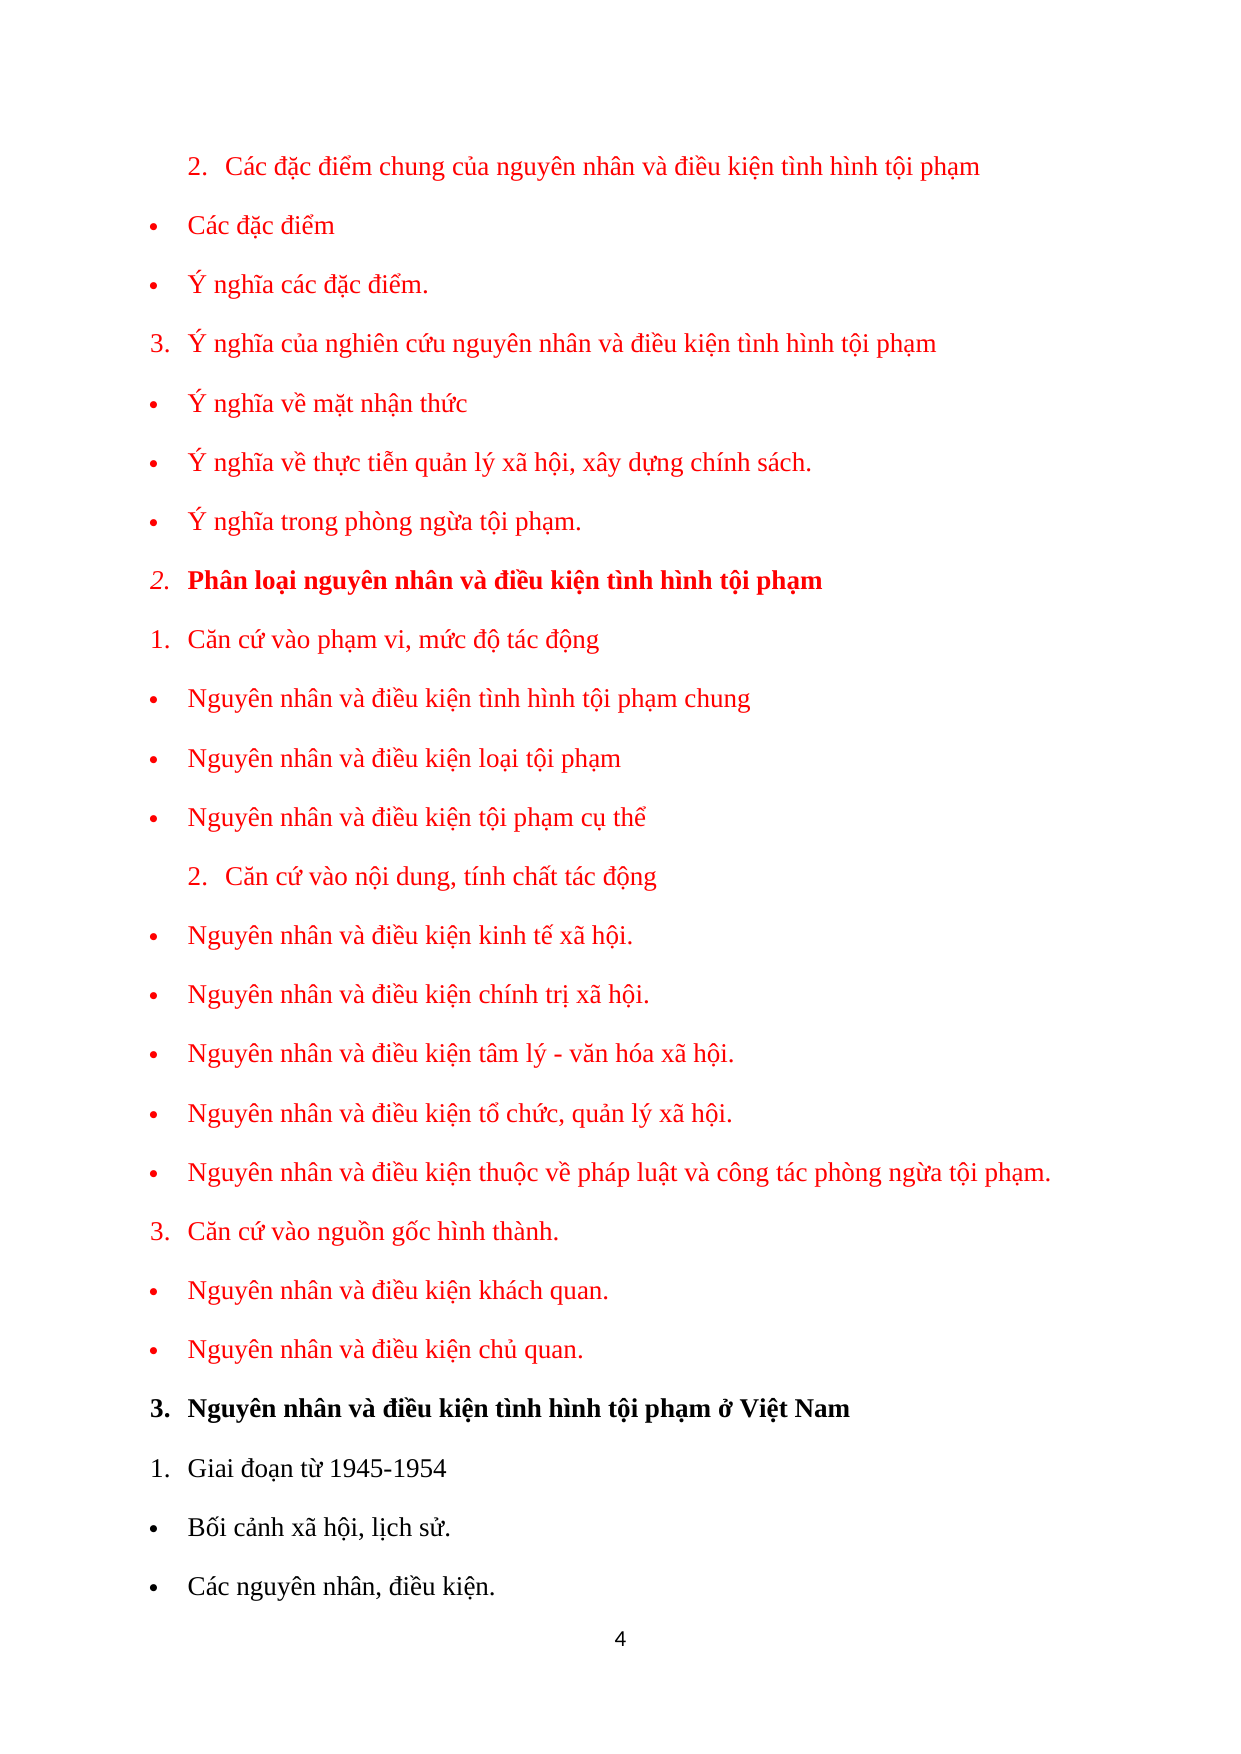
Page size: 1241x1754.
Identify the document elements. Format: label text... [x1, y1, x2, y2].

list Nguyên nhân và điều kiện tình hình tội phạm ở Việt Nam [150, 1392, 1090, 1424]
list Nguyên nhân và điều kiện thuộc về pháp luật và công tác phòng ngừa tội phạm. [150, 1156, 1090, 1187]
list Ý nghĩa về mặt nhận thức [150, 387, 1090, 418]
list Ý nghĩa về thực tiễn quản lý xã hội, xây dựng chính sách. [150, 446, 1090, 477]
list Ý nghĩa trong phòng ngừa tội phạm. [150, 505, 1090, 536]
list Căn cứ vào phạm vi, mức độ tác động [150, 623, 1090, 654]
list Nguyên nhân và điều kiện tội phạm cụ thể [150, 801, 1090, 832]
list Nguyên nhân và điều kiện kinh tế xã hội. [150, 919, 1090, 950]
list Nguyên nhân và điều kiện chủ quan. [150, 1333, 1090, 1364]
list Các đặc điểm chung của nguyên nhân và điều kiện tình hình tội phạm [187, 150, 1090, 181]
list Các nguyên nhân, điều kiện. [150, 1570, 1090, 1601]
list Ý nghĩa của nghiên cứu nguyên nhân và điều kiện tình hình tội phạm [150, 327, 1090, 359]
list Bối cảnh xã hội, lịch sử. [150, 1511, 1090, 1542]
list Nguyên nhân và điều kiện tình hình tội phạm chung [150, 682, 1090, 714]
list Nguyên nhân và điều kiện loại tội phạm [150, 742, 1090, 773]
list Giai đoạn từ 1945-1954 [150, 1452, 1090, 1483]
list Phân loại nguyên nhân và điều kiện tình hình tội phạm [150, 564, 1090, 595]
list Các đặc điểm [150, 209, 1090, 240]
list Nguyên nhân và điều kiện tổ chức, quản lý xã hội. [150, 1097, 1090, 1128]
list Căn cứ vào nội dung, tính chất tác động [187, 860, 1090, 891]
list Nguyên nhân và điều kiện tâm lý - văn hóa xã hội. [150, 1037, 1090, 1069]
list Ý nghĩa các đặc điểm. [150, 268, 1090, 299]
list Căn cứ vào nguồn gốc hình thành. [150, 1215, 1090, 1246]
list Nguyên nhân và điều kiện chính trị xã hội. [150, 978, 1090, 1009]
list Nguyên nhân và điều kiện khách quan. [150, 1274, 1090, 1305]
